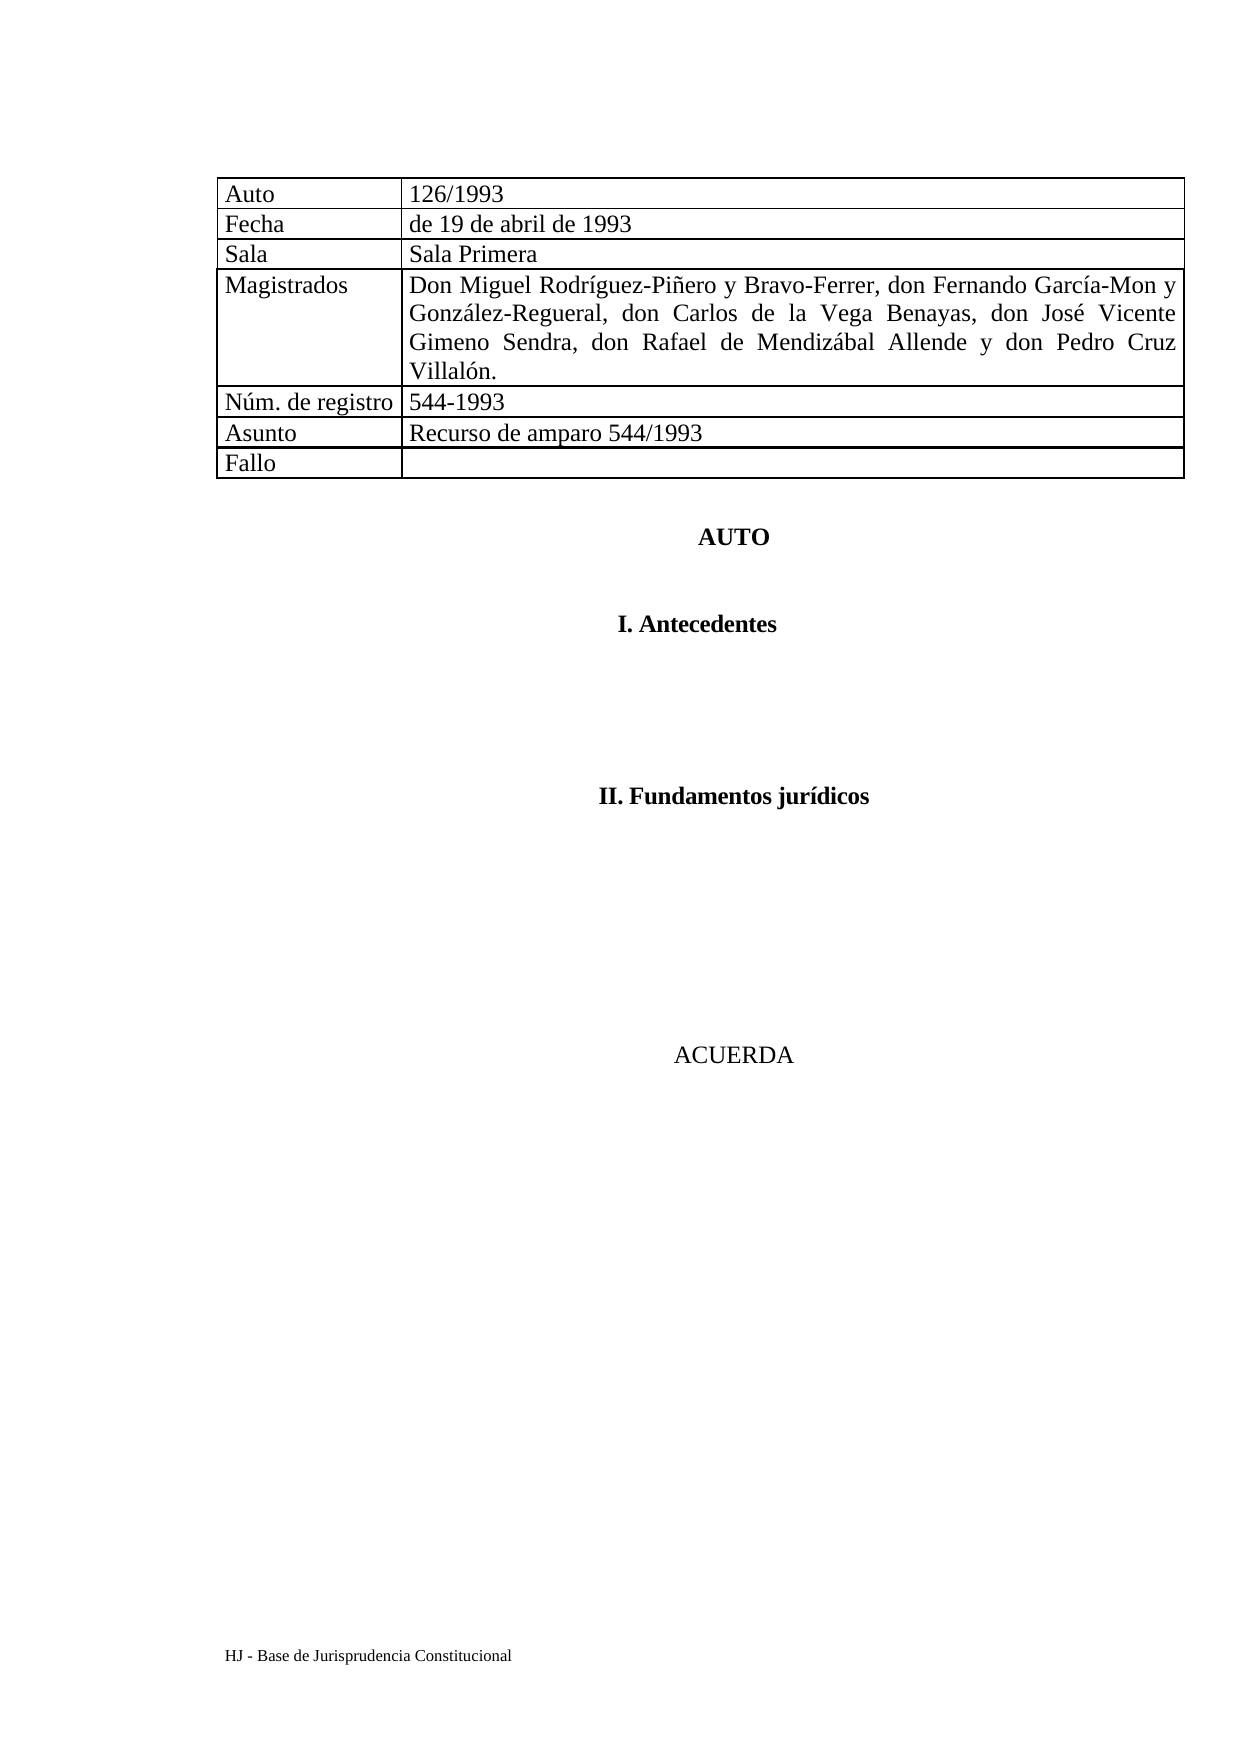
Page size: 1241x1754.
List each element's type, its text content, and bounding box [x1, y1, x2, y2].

table_cell Sala Primera [402, 240, 1184, 268]
text ACUERDA [224, 1040, 1169, 1069]
table_cell Fallo [218, 449, 401, 477]
table_cell Asunto [218, 418, 401, 446]
subtitle II. Fundamentos jurídicos [224, 781, 1169, 810]
table_cell [403, 449, 1183, 477]
table_header 126/1993 [402, 179, 1184, 207]
table_cell de 19 de abril de 1993 [402, 209, 1184, 238]
table_cell Don Miguel Rodríguez-Piñero y Bravo-Ferrer, don Fernando García-Mon y González-Regueral, don Carlos de la Vega Benayas, don José Vicente Gimeno Sendra, don Rafael de Mendizábal Allende y don Pedro Cruz Villalón. [403, 270, 1183, 385]
table_cell Sala [218, 240, 401, 268]
table_header Auto [218, 179, 401, 207]
table_cell 544-1993 [403, 387, 1183, 416]
text I. Antecedentes [224, 609, 1169, 637]
table_cell Fecha [218, 209, 401, 238]
text AUTO [224, 522, 1169, 551]
table_cell Magistrados [218, 270, 401, 385]
table_cell Núm. de registro [218, 387, 401, 416]
table_cell Recurso de amparo 544/1993 [403, 418, 1183, 446]
